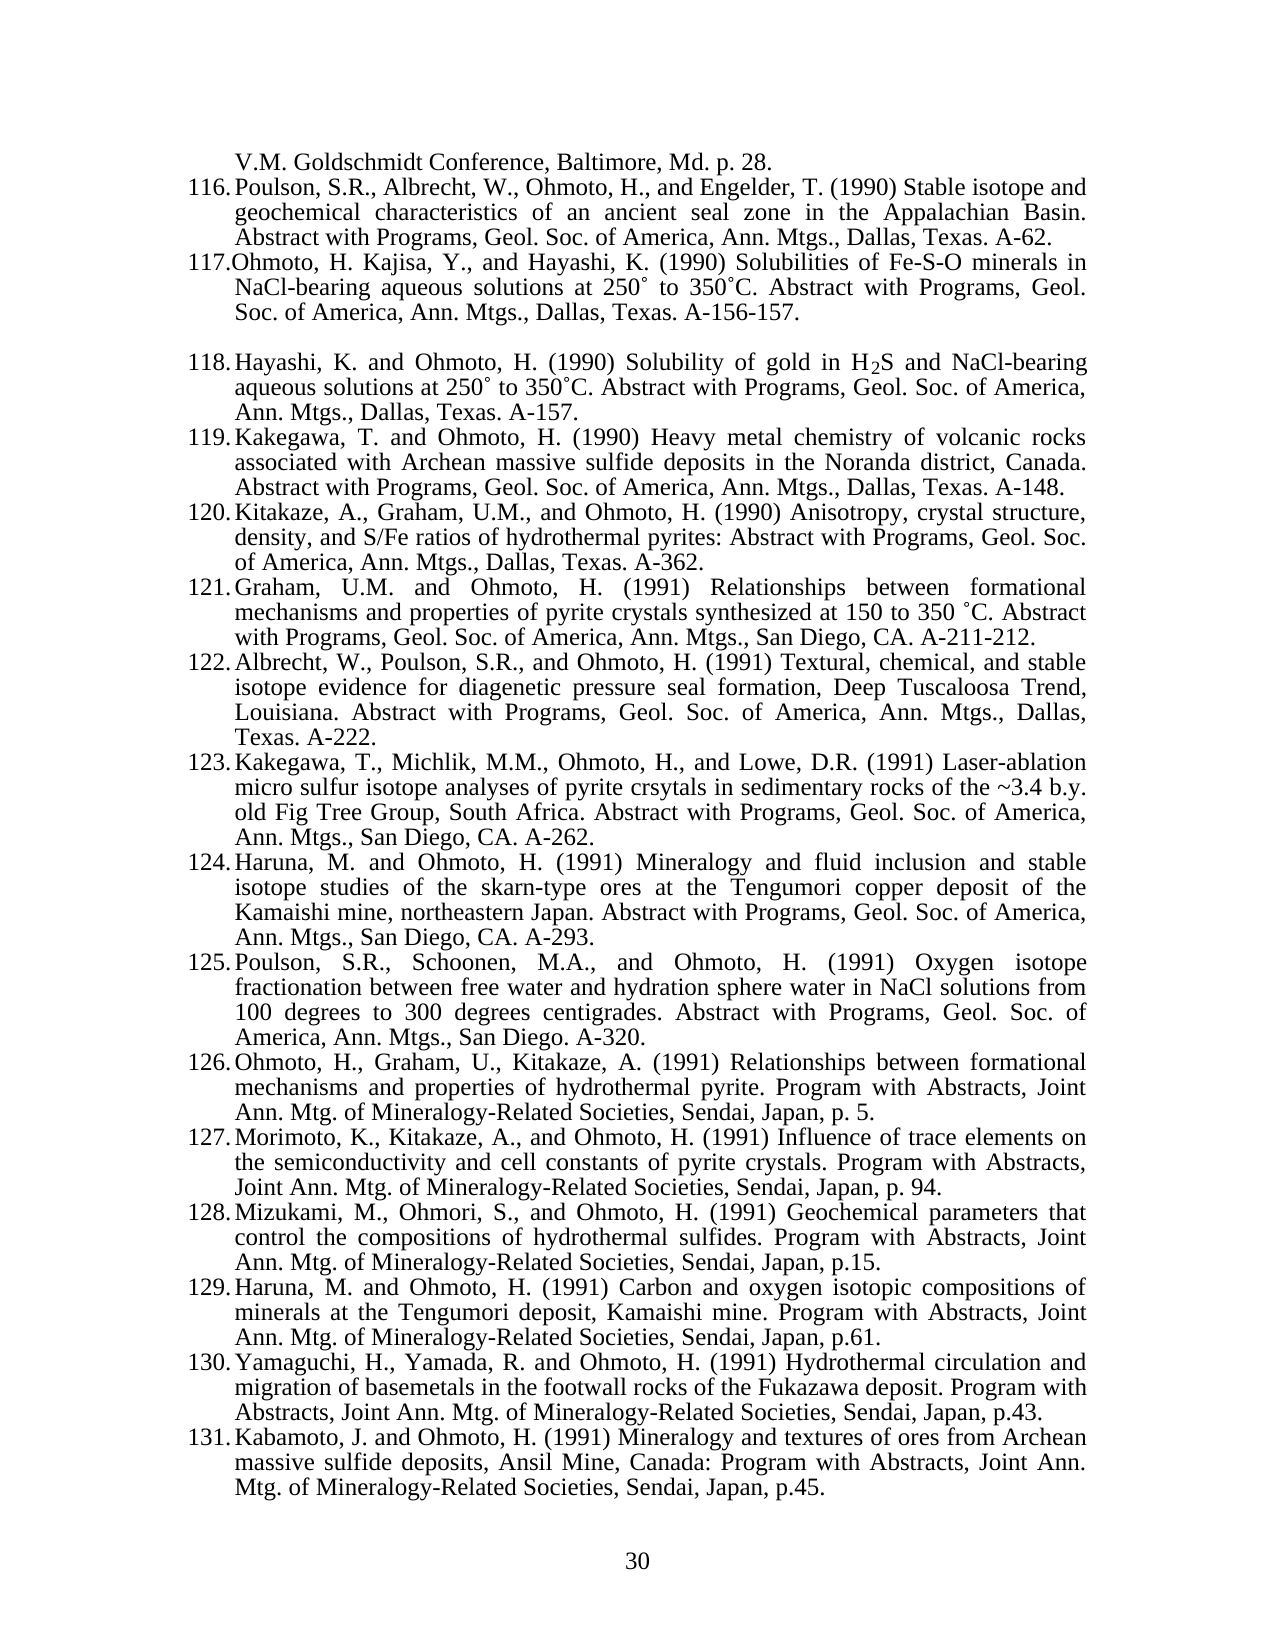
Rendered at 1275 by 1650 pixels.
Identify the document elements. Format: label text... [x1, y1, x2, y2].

text 131. Kabamoto, J. and Ohmoto, H. (1991) Mineralogy and textures of ores from Archean massive sulfide deposits, Ansil Mine, Canada: Program with Abstracts, Joint Ann. Mtg. of Mineralogy-Related Societies, Sendai, Japan, p.45. [187, 1425, 1087, 1500]
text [187, 150, 1087, 175]
text 122. Albrecht, W., Poulson, S.R., and Ohmoto, H. (1991) Textural, chemical, and stable isotope evidence for diagenetic pressure seal formation, Deep Tuscaloosa Trend, Louisiana. Abstract with Programs, Geol. Soc. of America, Ann. Mtgs., Dallas, Texas. A-222. [187, 650, 1087, 750]
text 129. Haruna, M. and Ohmoto, H. (1991) Carbon and oxygen isotopic compositions of minerals at the Tengumori deposit, Kamaishi mine. Program with Abstracts, Joint Ann. Mtg. of Mineralogy-Related Societies, Sendai, Japan, p.61. [187, 1275, 1087, 1350]
text 116. Poulson, S.R., Albrecht, W., Ohmoto, H., and Engelder, T. (1990) Stable isotope and geochemical characteristics of an ancient seal zone in the Appalachian Basin. Abstract with Programs, Geol. Soc. of America, Ann. Mtgs., Dallas, Texas. A-62. [187, 175, 1087, 250]
text 125. Poulson, S.R., Schoonen, M.A., and Ohmoto, H. (1991) Oxygen isotope fractionation between free water and hydration sphere water in NaCl solutions from 100 degrees to 300 degrees centigrades. Abstract with Programs, Geol. Soc. of America, Ann. Mtgs., San Diego. A-320. [187, 950, 1087, 1050]
text 117.Ohmoto, H. Kajisa, Y., and Hayashi, K. (1990) Solubilities of Fe-S-O minerals in NaCl-bearing aqueous solutions at 250˚ to 350˚C. Abstract with Programs, Geol. Soc. of America, Ann. Mtgs., Dallas, Texas. A-156-157. [187, 250, 1087, 325]
text 120. Kitakaze, A., Graham, U.M., and Ohmoto, H. (1990) Anisotropy, crystal structure, density, and S/Fe ratios of hydrothermal pyrites: Abstract with Programs, Geol. Soc. of America, Ann. Mtgs., Dallas, Texas. A-362. [187, 500, 1087, 575]
text 118. Hayashi, K. and Ohmoto, H. (1990) Solubility of gold in H2S and NaCl-bearing aqueous solutions at 250˚ to 350˚C. Abstract with Programs, Geol. Soc. of America, Ann. Mtgs., Dallas, Texas. A-157. [187, 350, 1087, 425]
text 126. Ohmoto, H., Graham, U., Kitakaze, A. (1991) Relationships between formational mechanisms and properties of hydrothermal pyrite. Program with Abstracts, Joint Ann. Mtg. of Mineralogy-Related Societies, Sendai, Japan, p. 5. [187, 1050, 1087, 1125]
text 121. Graham, U.M. and Ohmoto, H. (1991) Relationships between formational mechanisms and properties of pyrite crystals synthesized at 150 to 350 ˚C. Abstract with Programs, Geol. Soc. of America, Ann. Mtgs., San Diego, CA. A-211-212. [187, 575, 1087, 650]
text 119. Kakegawa, T. and Ohmoto, H. (1990) Heavy metal chemistry of volcanic rocks associated with Archean massive sulfide deposits in the Noranda district, Canada. Abstract with Programs, Geol. Soc. of America, Ann. Mtgs., Dallas, Texas. A-148. [187, 425, 1087, 500]
text 124. Haruna, M. and Ohmoto, H. (1991) Mineralogy and fluid inclusion and stable isotope studies of the skarn-type ores at the Tengumori copper deposit of the Kamaishi mine, northeastern Japan. Abstract with Programs, Geol. Soc. of America, Ann. Mtgs., San Diego, CA. A-293. [187, 850, 1087, 950]
text 128. Mizukami, M., Ohmori, S., and Ohmoto, H. (1991) Geochemical parameters that control the compositions of hydrothermal sulfides. Program with Abstracts, Joint Ann. Mtg. of Mineralogy-Related Societies, Sendai, Japan, p.15. [187, 1200, 1087, 1275]
text 127. Morimoto, K., Kitakaze, A., and Ohmoto, H. (1991) Influence of trace elements on the semiconductivity and cell constants of pyrite crystals. Program with Abstracts, Joint Ann. Mtg. of Mineralogy-Related Societies, Sendai, Japan, p. 94. [187, 1125, 1087, 1200]
text 130. Yamaguchi, H., Yamada, R. and Ohmoto, H. (1991) Hydrothermal circulation and migration of basemetals in the footwall rocks of the Fukazawa deposit. Program with Abstracts, Joint Ann. Mtg. of Mineralogy-Related Societies, Sendai, Japan, p.43. [187, 1350, 1087, 1425]
text 123. Kakegawa, T., Michlik, M.M., Ohmoto, H., and Lowe, D.R. (1991) Laser-ablation micro sulfur isotope analyses of pyrite crsytals in sedimentary rocks of the ~3.4 b.y. old Fig Tree Group, South Africa. Abstract with Programs, Geol. Soc. of America, Ann. Mtgs., San Diego, CA. A-262. [187, 750, 1087, 850]
